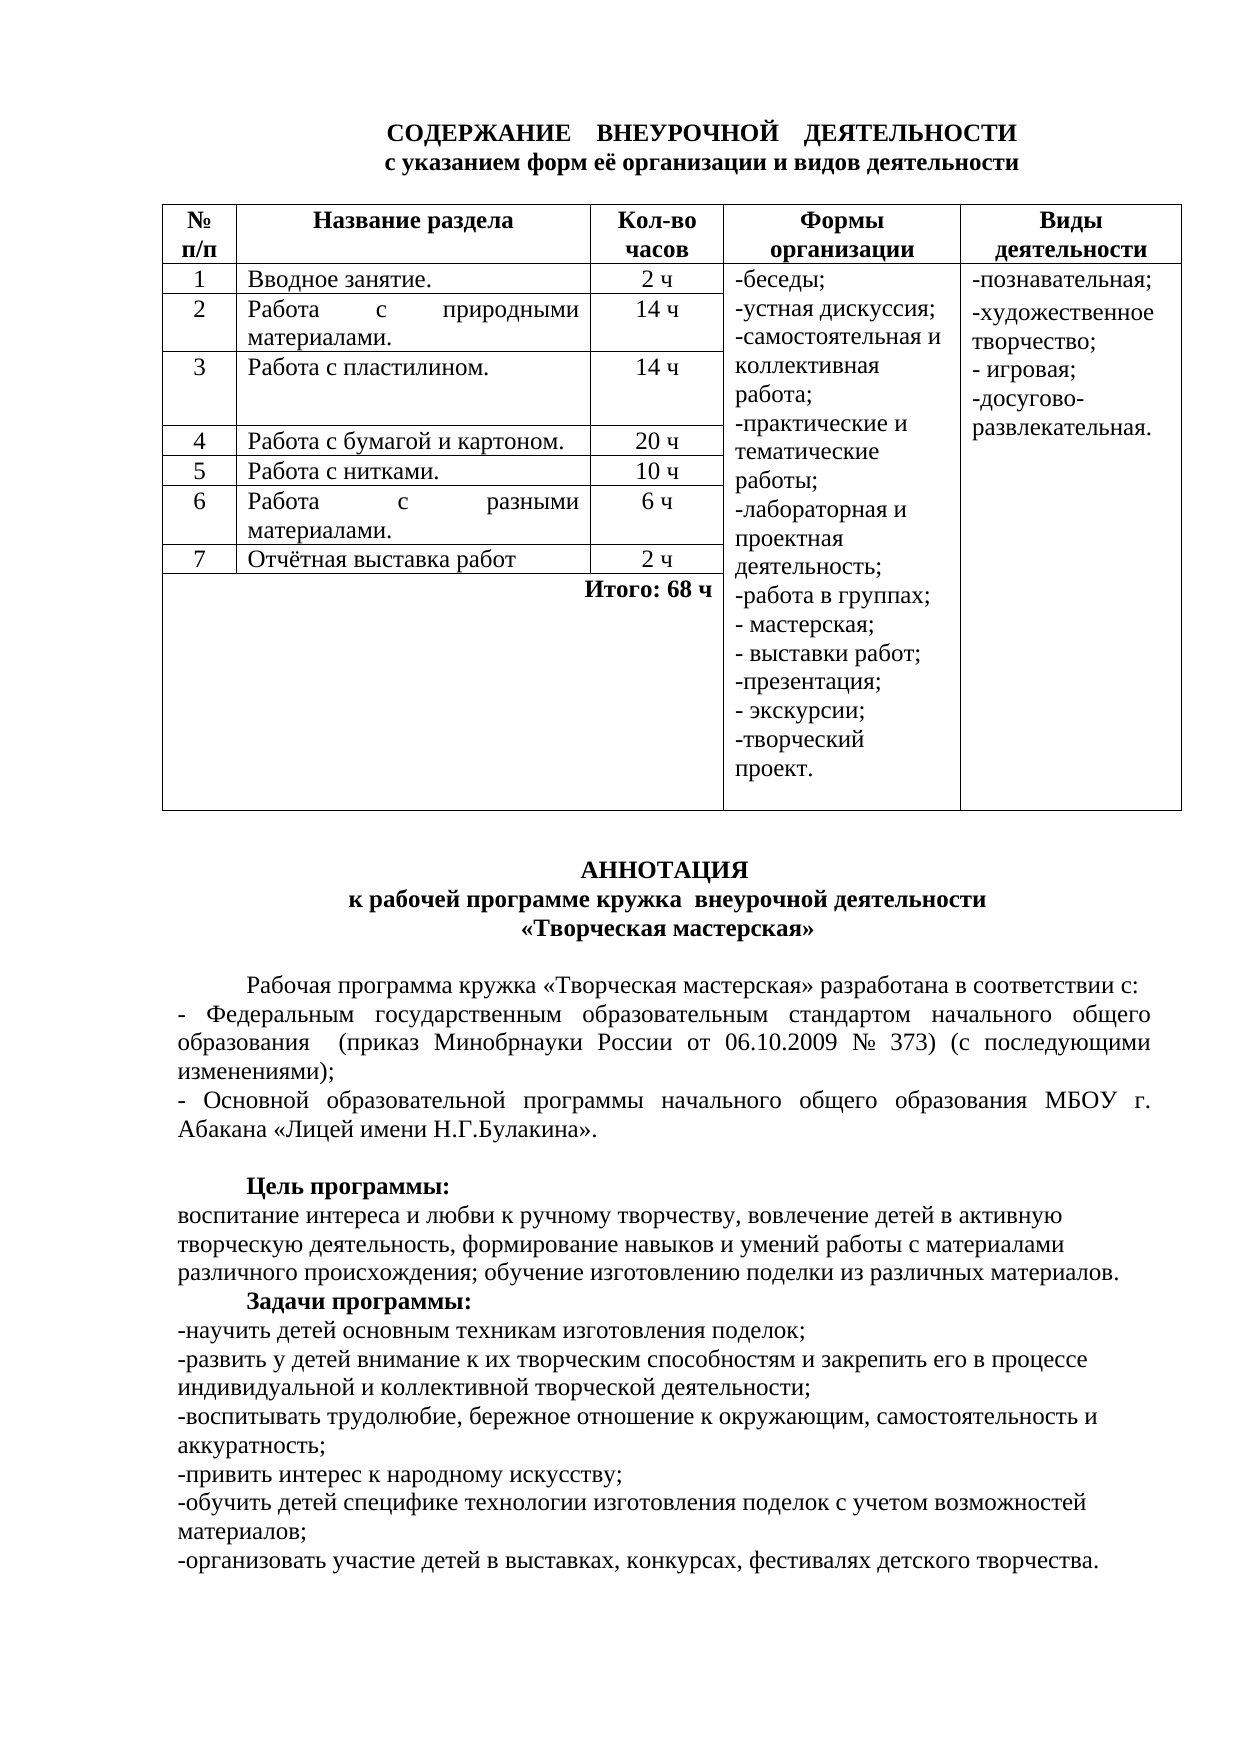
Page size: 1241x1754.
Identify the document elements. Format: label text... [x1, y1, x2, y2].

text АННОТАЦИЯ [177, 856, 1152, 884]
text -обучить детей специфике технологии изготовления поделок с учетом возможностей материалов; [177, 1487, 1152, 1545]
text к рабочей программе кружка внеурочной деятельности [177, 884, 1152, 913]
table_cell 7 [163, 545, 236, 573]
table_header Кол-во часов [591, 205, 723, 263]
text с указанием форм её организации и видов деятельности [252, 147, 1152, 176]
table_cell Работа с разными материалами. [237, 486, 590, 543]
text -развить у детей внимание к их творческим способностям и закрепить его в процессе индивидуальной и коллективной творческой деятельности; [177, 1344, 1152, 1401]
table_cell Работа с природными материалами. [237, 294, 590, 351]
table_cell 2 [163, 294, 236, 351]
table_cell Отчётная выставка работ [237, 545, 590, 573]
table_cell 3 [163, 352, 236, 425]
text -привить интерес к народному искусству; [177, 1459, 1152, 1487]
table_cell 1 [163, 264, 236, 293]
text -научить детей основным техникам изготовления поделок; [177, 1315, 1152, 1344]
table_cell Работа с пластилином. [237, 352, 590, 425]
text «Творческая мастерская» [177, 913, 1152, 942]
table_cell 6 ч [591, 486, 723, 543]
text - Основной образовательной программы начального общего образования МБОУ г. Абакана «Лицей имени Н.Г.Булакина». [177, 1085, 1152, 1142]
text СОДЕРЖАНИЕ ВНЕУРОЧНОЙ ДЕЯТЕЛЬНОСТИ [252, 118, 1152, 147]
table_cell Работа с нитками. [237, 456, 590, 485]
table_header Формы организации [724, 205, 960, 263]
table_cell 4 [163, 426, 236, 455]
table_cell 5 [163, 456, 236, 485]
text -воспитывать трудолюбие, бережное отношение к окружающим, самостоятельность и аккуратность; [177, 1401, 1152, 1459]
text -организовать участие детей в выставках, конкурсах, фестивалях детского творчества. [177, 1545, 1152, 1574]
text Цель программы: [177, 1171, 1152, 1200]
table_cell Вводное занятие. [237, 264, 590, 293]
table_cell 14 ч [591, 352, 723, 425]
table_cell 10 ч [591, 456, 723, 485]
table_cell -беседы; -устная дискуссия; -самостоятельная и коллективная работа; -практические и тематические работы; -лабораторная и проектная деятельность; -работа в группах; - мастерская; - выставки работ; -презентация; - экскурсии; -творческий проект. [724, 264, 960, 810]
table_cell Работа с бумагой и картоном. [237, 426, 590, 455]
text - Федеральным государственным образовательным стандартом начального общего образования (приказ Минобрнауки России от 06.10.2009 № 373) (с последующими изменениями); [177, 999, 1152, 1085]
text Задачи программы: [177, 1286, 1152, 1315]
table_cell 6 [163, 486, 236, 543]
table_cell 20 ч [591, 426, 723, 455]
table_cell 2 ч [591, 545, 723, 573]
table_cell Итого: 68 ч [163, 574, 723, 810]
table_header Название раздела [237, 205, 590, 263]
table_header № п/п [163, 205, 236, 263]
table_header Виды деятельности [961, 205, 1181, 263]
table_cell -познавательная; -художественное творчество; - игровая; -досугово-развлекательная. [961, 264, 1181, 810]
table_cell 14 ч [591, 294, 723, 351]
text воспитание интереса и любви к ручному творчеству, вовлечение детей в активную творческую деятельность, формирование навыков и умений работы с материалами различного происхождения; обучение изготовлению поделки из различных материалов. [177, 1200, 1152, 1286]
text Рабочая программа кружка «Творческая мастерская» разработана в соответствии с: [177, 970, 1152, 999]
table_cell 2 ч [591, 264, 723, 293]
